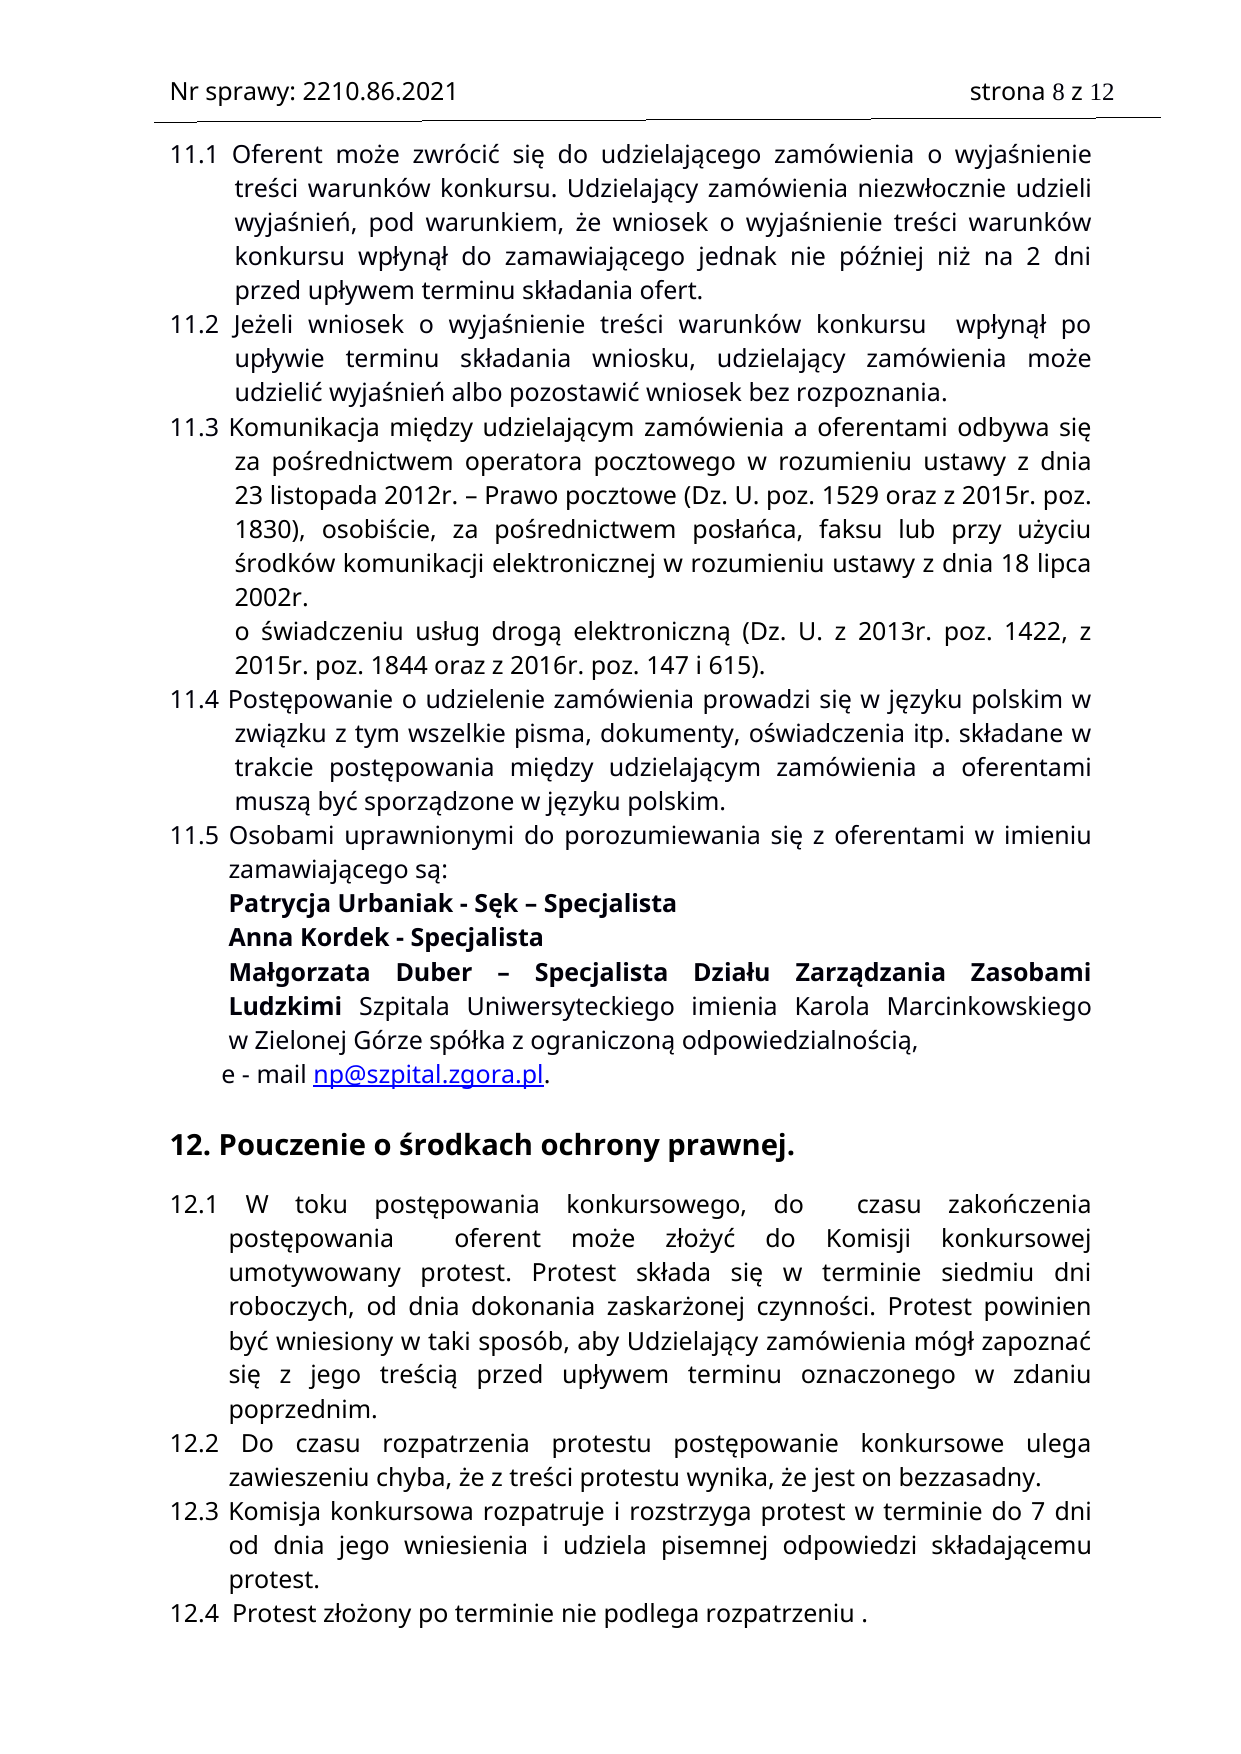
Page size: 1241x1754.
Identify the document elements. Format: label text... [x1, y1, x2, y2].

text 12.4 Protest złożony po terminie nie podlega rozpatrzeniu . [169, 1596, 1092, 1630]
text 12.1 W toku postępowania konkursowego, do czasu zakończenia postępowania oferent może złożyć do Komisji konkursowej umotywowany protest. Protest składa się w terminie siedmiu dni roboczych, od dnia dokonania zaskarżonej czynności. Protest powinien być wniesiony w taki sposób, aby Udzielający zamówienia mógł zapoznać się z jego treścią przed upływem terminu oznaczonego w zdaniu poprzednim. [169, 1187, 1092, 1425]
text 11.4 Postępowanie o udzielenie zamówienia prowadzi się w języku polskim w związku z tym wszelkie pisma, dokumenty, oświadczenia itp. składane w trakcie postępowania między udzielającym zamówienia a oferentami muszą być sporządzone w języku polskim. [169, 682, 1092, 818]
text e - mail np@szpital.zgora.pl. [169, 1056, 1092, 1090]
text 12.2 Do czasu rozpatrzenia protestu postępowanie konkursowe ulega zawieszeniu chyba, że z treści protestu wynika, że jest on bezzasadny. [169, 1425, 1092, 1493]
text 12. Pouczenie o środkach ochrony prawnej. [169, 1124, 1092, 1164]
text Patrycja Urbaniak - Sęk – Specjalista [169, 886, 1092, 920]
text 11.1 Oferent może zwrócić się do udzielającego zamówienia o wyjaśnienie treści warunków konkursu. Udzielający zamówienia niezwłocznie udzieli wyjaśnień, pod warunkiem, że wniosek o wyjaśnienie treści warunków konkursu wpłynął do zamawiającego jednak nie później niż na 2 dni przed upływem terminu składania ofert. [169, 137, 1092, 307]
text 11.3 Komunikacja między udzielającym zamówienia a oferentami odbywa się za pośrednictwem operatora pocztowego w rozumieniu ustawy z dnia 23 listopada 2012r. – Prawo pocztowe (Dz. U. poz. 1529 oraz z 2015r. poz. 1830), osobiście, za pośrednictwem posłańca, faksu lub przy użyciu środków komunikacji elektronicznej w rozumieniu ustawy z dnia 18 lipca 2002r. o świadczeniu usług drogą elektroniczną (Dz. U. z 2013r. poz. 1422, z 2015r. poz. 1844 oraz z 2016r. poz. 147 i 615). [169, 409, 1092, 682]
text Anna Kordek - Specjalista [169, 920, 1092, 954]
text 11.2 Jeżeli wniosek o wyjaśnienie treści warunków konkursu wpłynął po upływie terminu składania wniosku, udzielający zamówienia może udzielić wyjaśnień albo pozostawić wniosek bez rozpoznania. [169, 307, 1092, 409]
text 12.3 Komisja konkursowa rozpatruje i rozstrzyga protest w terminie do 7 dni od dnia jego wniesienia i udziela pisemnej odpowiedzi składającemu protest. [169, 1493, 1092, 1596]
text 11.5 Osobami uprawnionymi do porozumiewania się z oferentami w imieniu zamawiającego są: [169, 818, 1092, 886]
text Małgorzata Duber – Specjalista Działu Zarządzania Zasobami Ludzkimi Szpitala Uniwersyteckiego imienia Karola Marcinkowskiego w Zielonej Górze spółka z ograniczoną odpowiedzialnością, [169, 954, 1092, 1056]
